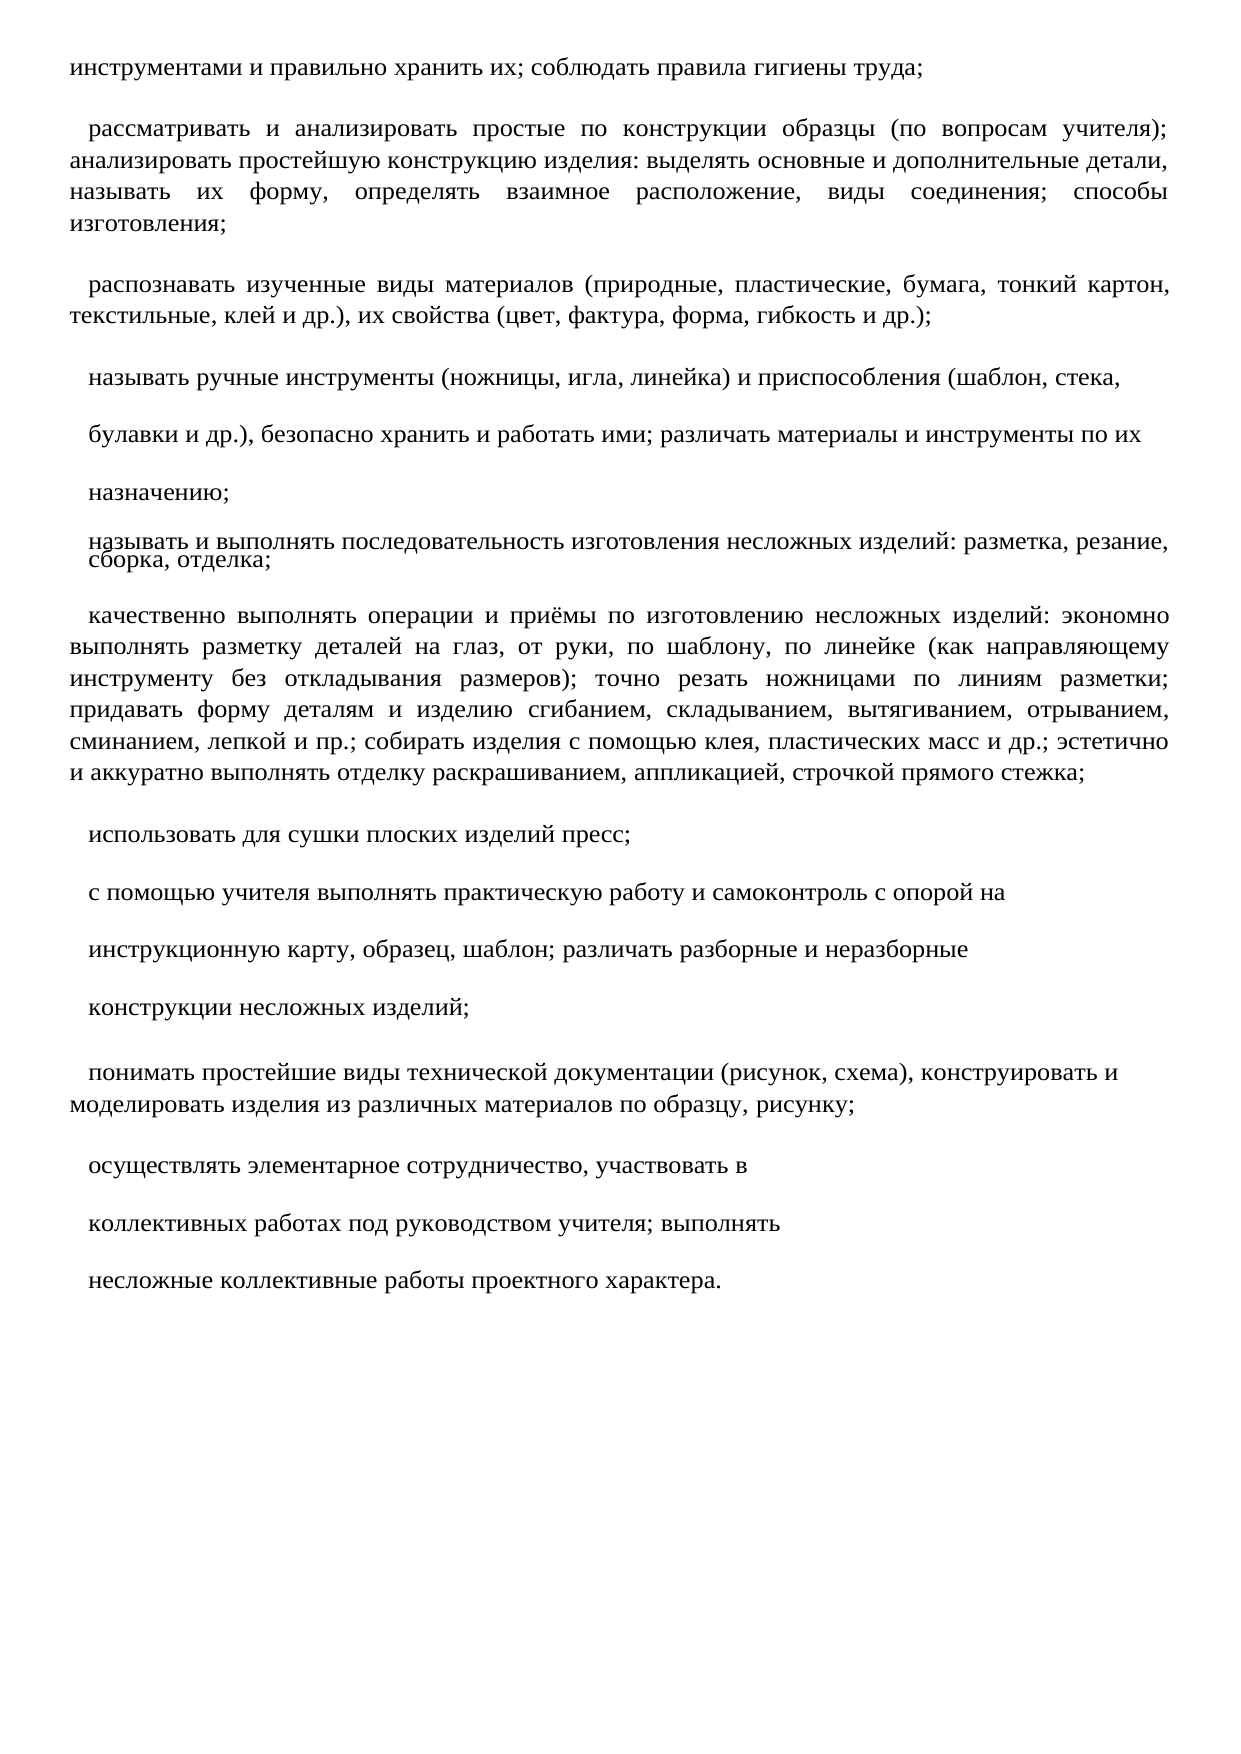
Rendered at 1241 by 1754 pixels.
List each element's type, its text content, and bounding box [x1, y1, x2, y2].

text называть ручные инструменты (ножницы, игла, линейка) и приспособления (шаблон, стека, булавки и др.), безопасно хранить и работать ими; различать материалы и инструменты по их назначению; [88, 362, 1142, 506]
text распознавать изученные виды материалов (природные, пластические, бумага, тонкий картон, текстильные, клей и др.), их свойства (цвет, фактура, форма, гибкость и др.); [69, 269, 1171, 329]
text понимать простейшие виды технической документации (рисунок, схема), конструировать и моделировать изделия из различных материалов по образцу, рисунку; [69, 1057, 1182, 1118]
text с помощью учителя выполнять практическую работу и самоконтроль с опорой на инструкционную карту, образец, шаблон; различать разборные и неразборные конструкции несложных изделий; [88, 877, 1012, 1021]
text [69, 52, 1168, 81]
text называть и выполнять последовательность изготовления несложных изделий: разметка, резание, сборка, отделка; [88, 535, 1182, 571]
text осуществлять элементарное сотрудничество, участвовать в коллективных работах под руководством учителя; выполнять несложные коллективные работы проектного характера. [88, 1150, 854, 1294]
text рассматривать и анализировать простые по конструкции образцы (по вопросам учителя); анализировать простейшую конструкцию изделия: выделять основные и дополнительные детали, называть их форму, определять взаимное расположение, виды соединения; способы изготовления; [69, 113, 1168, 237]
text использовать для сушки плоских изделий пресс; [88, 819, 1182, 847]
text качественно выполнять операции и приёмы по изготовлению несложных изделий: экономно выполнять разметку деталей на глаз, от руки, по шаблону, по линейке (как направляющему инструменту без откладывания размеров); точно резать ножницами по линиям разметки; придавать форму деталям и изделию сгибанием, складыванием, вытягиванием, отрыванием, сминанием, лепкой и пр.; собирать изделия с помощью клея, пластических масс и др.; эстетично и аккуратно выполнять отделку раскрашиванием, аппликацией, строчкой прямого стежка; [69, 600, 1170, 786]
